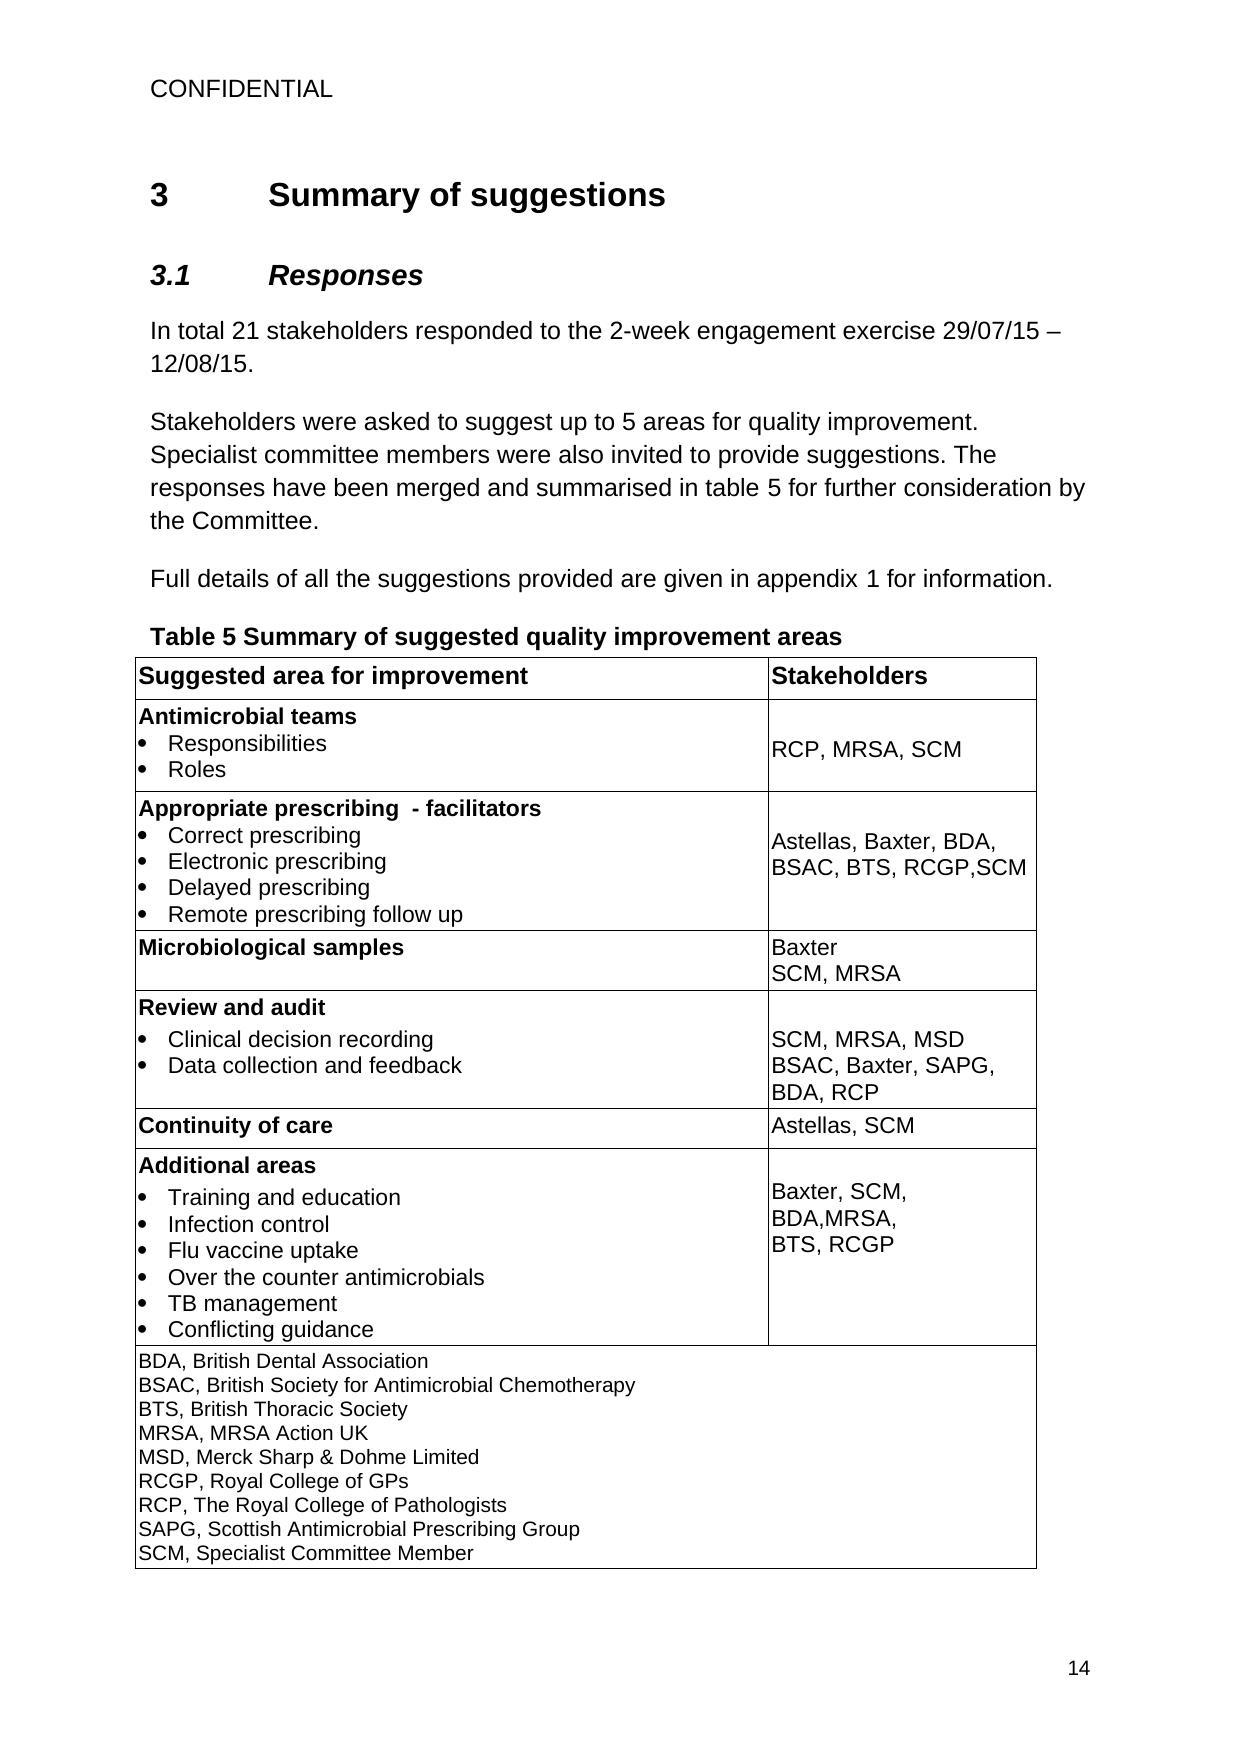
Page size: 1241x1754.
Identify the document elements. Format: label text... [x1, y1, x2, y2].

text Stakeholders were asked to suggest up to 5 areas for quality improvement. Specialist committee members were also invited to provide suggestions. The responses have been merged and summarised in table 5 for further consideration by the Committee. [150, 407, 1090, 535]
title Table 5 Summary of suggested quality improvement areas [150, 622, 1090, 651]
table_cell Astellas, Baxter, BDA, BSAC, BTS, RCGP,SCM [769, 792, 1036, 930]
table_cell Appropriate prescribing - facilitators Correct prescribing Electronic prescribing Delayed prescribing Remote prescribing follow up [136, 792, 768, 930]
table_cell SCM, MRSA, MSD BSAC, Baxter, SAPG, BDA, RCP [769, 991, 1036, 1108]
table_cell Continuity of care [136, 1109, 768, 1148]
text Full details of all the suggestions provided are given in appendix 1 for information. [150, 564, 1090, 593]
text In total 21 stakeholders responded to the 2-week engagement exercise 29/07/15 – 12/08/15. [150, 316, 1090, 378]
table_cell Baxter, SCM, BDA,MRSA, BTS, RCGP [769, 1149, 1036, 1345]
table_cell Astellas, SCM [769, 1109, 1036, 1148]
table_header Stakeholders [769, 658, 1036, 699]
subtitle Summary of suggestions [150, 175, 1090, 213]
table_cell Microbiological samples [136, 931, 768, 989]
table_cell BDA, British Dental Association BSAC, British Society for Antimicrobial Chemotherapy BTS, British Thoracic Society MRSA, MRSA Action UK MSD, Merck Sharp & Dohme Limited RCGP, Royal College of GPs RCP, The Royal College of Pathologists SAPG, Scottish Antimicrobial Prescribing Group SCM, Specialist Committee Member [136, 1346, 1036, 1568]
table_cell Review and audit Clinical decision recording Data collection and feedback [136, 991, 768, 1108]
table_cell Baxter SCM, MRSA [769, 931, 1036, 989]
table_cell Antimicrobial teams Responsibilities Roles [136, 700, 768, 791]
table_header Suggested area for improvement [136, 658, 768, 699]
table_cell Additional areas Training and education Infection control Flu vaccine uptake Over the counter antimicrobials TB management Conflicting guidance [136, 1149, 768, 1345]
subtitle Responses [150, 258, 1090, 291]
table_cell RCP, MRSA, SCM [769, 700, 1036, 791]
